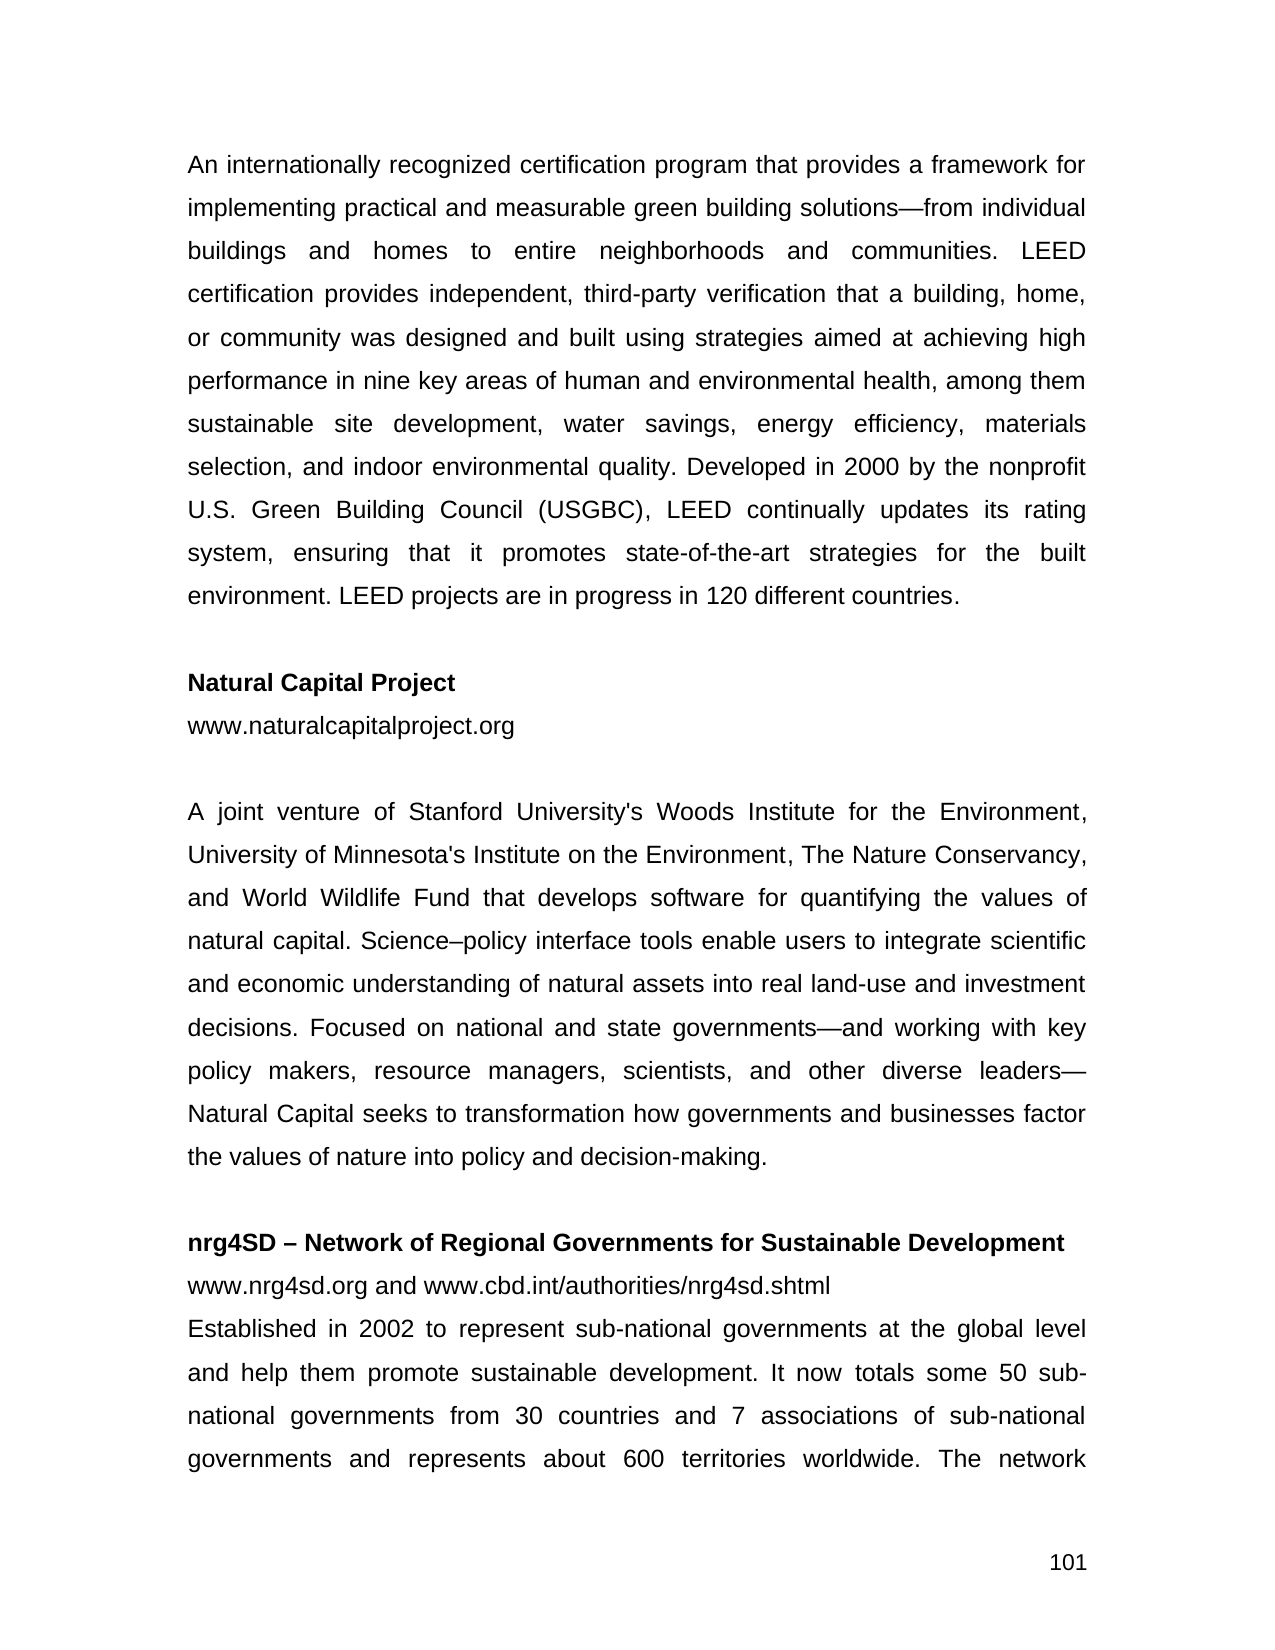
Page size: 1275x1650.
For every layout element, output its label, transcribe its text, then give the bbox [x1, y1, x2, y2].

text An internationally recognized certification program that provides a framework for implementing practical and measurable green building solutions—from individual buildings and homes to entire neighborhoods and communities. LEED certification provides independent, third-party verification that a building, home, or community was designed and built using strategies aimed at achieving high performance in nine key areas of human and environmental health, among them sustainable site development, water savings, energy efficiency, materials selection, and indoor environmental quality. Developed in 2000 by the nonprofit U.S. Green Building Council (USGBC), LEED continually updates its rating system, ensuring that it promotes state-of-the-art strategies for the built environment. LEED projects are in progress in 120 different countries. [187, 150, 1087, 610]
text www.nrg4sd.org and www.cbd.int/authorities/nrg4sd.shtml [187, 1271, 1087, 1300]
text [187, 1314, 1087, 1472]
text A joint venture of Stanford University's Woods Institute for the Environment, University of Minnesota's Institute on the Environment, The Nature Conservancy, and World Wildlife Fund that develops software for quantifying the values of natural capital. Science–policy interface tools enable users to integrate scientific and economic understanding of natural assets into real land-use and investment decisions. Focused on national and state governments—and working with key policy makers, resource managers, scientists, and other diverse leaders—Natural Capital seeks to transformation how governments and businesses factor the values of nature into policy and decision-making. [187, 797, 1087, 1171]
text nrg4SD – Network of Regional Governments for Sustainable Development [187, 1228, 1087, 1257]
text www.naturalcapitalproject.org [187, 711, 1087, 739]
text Natural Capital Project [187, 667, 1087, 696]
